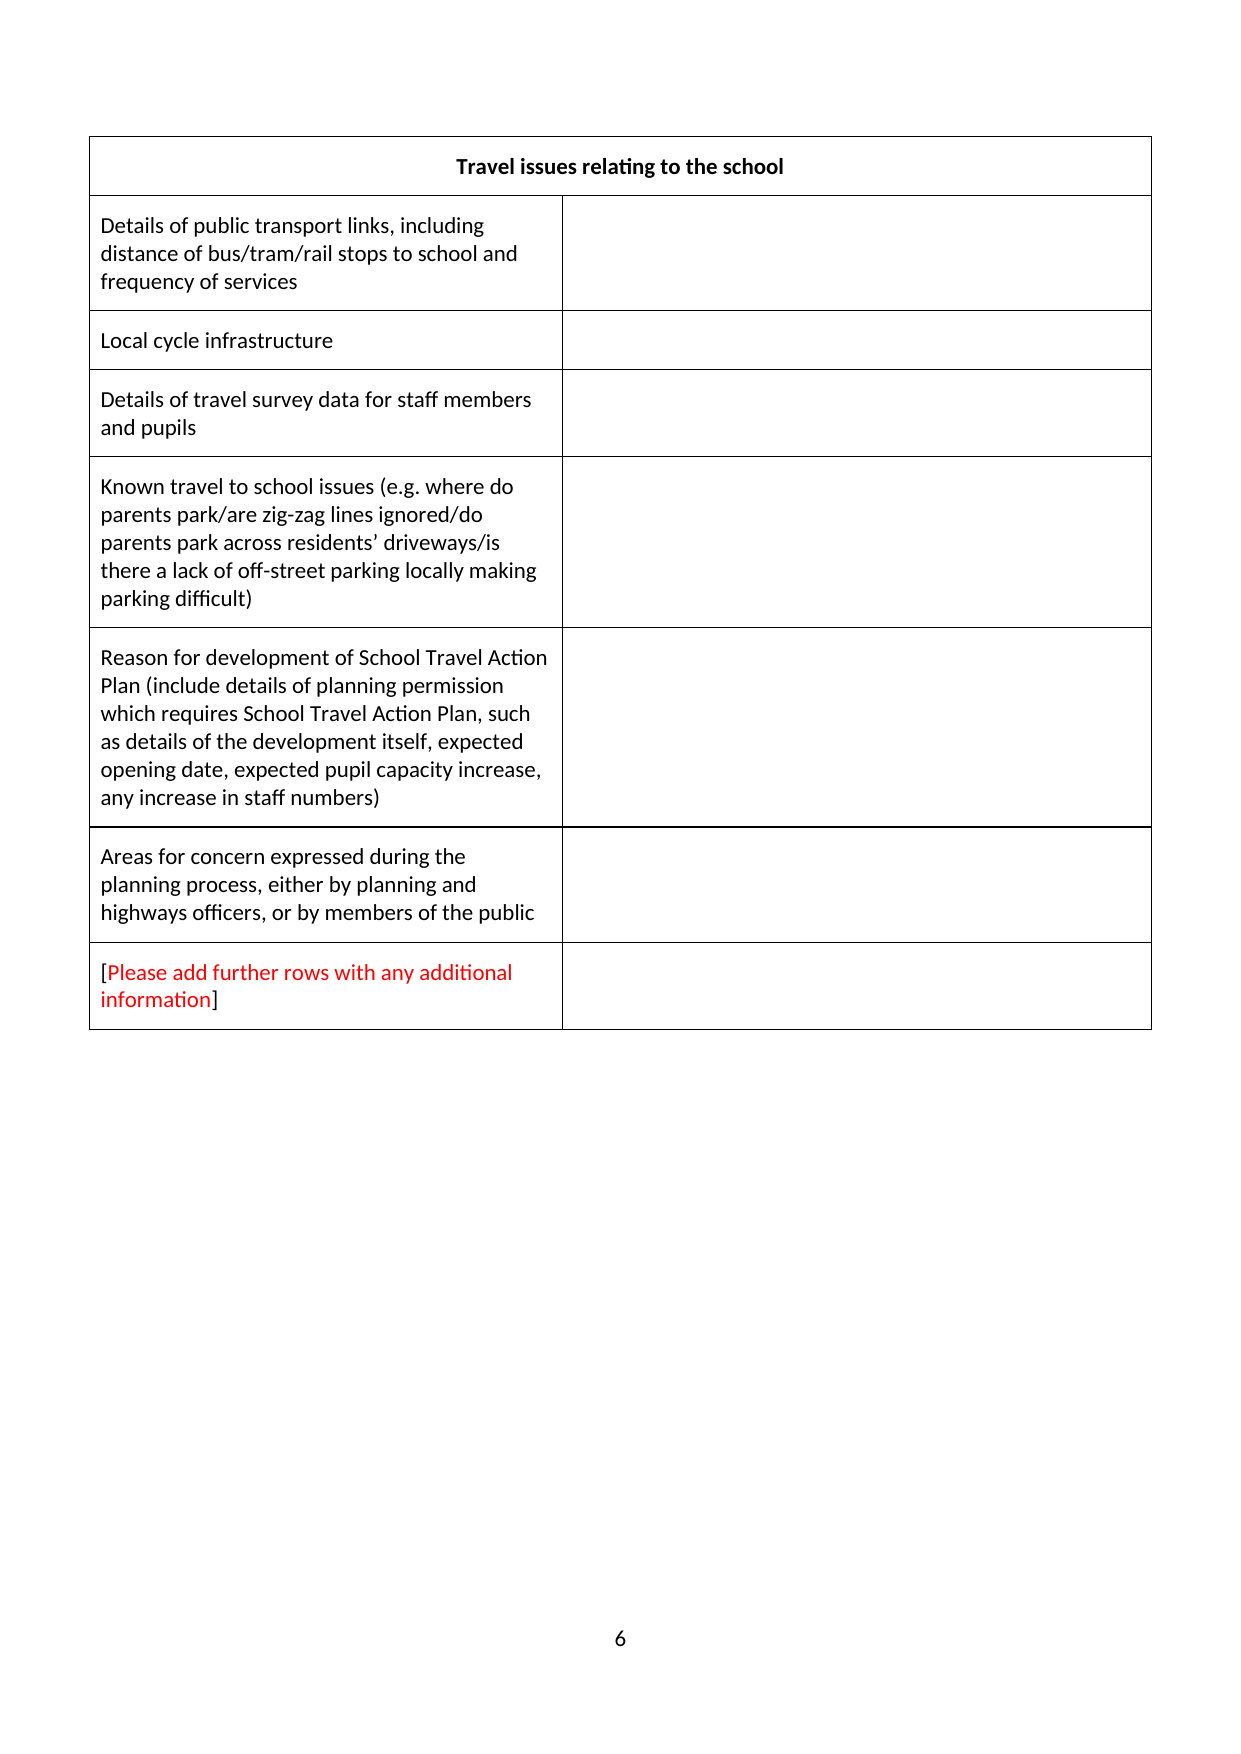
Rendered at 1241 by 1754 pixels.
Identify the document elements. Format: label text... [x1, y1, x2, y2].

table_cell [563, 628, 1151, 826]
table_cell [563, 943, 1151, 1029]
table_cell [563, 828, 1151, 942]
table_cell Reason for development of School Travel Action Plan (include details of planning permission which requires School Travel Action Plan, such as details of the development itself, expected opening date, expected pupil capacity increase, any increase in staff numbers) [90, 628, 562, 826]
table_cell Local cycle infrastructure [90, 311, 562, 369]
table_cell [563, 457, 1151, 627]
table_cell [563, 311, 1151, 369]
table_cell Details of public transport links, including distance of bus/tram/rail stops to school and frequency of services [90, 196, 562, 310]
table_cell Areas for concern expressed during the planning process, either by planning and highways officers, or by members of the public [90, 828, 562, 942]
table_cell [563, 196, 1151, 310]
table_cell [563, 370, 1151, 456]
table_cell [Please add further rows with any additional information] [90, 943, 562, 1029]
table_header Travel issues relating to the school [90, 137, 1151, 195]
table_cell Known travel to school issues (e.g. where do parents park/are zig-zag lines ignored/do parents park across residents’ driveways/is there a lack of off-street parking locally making parking difficult) [90, 457, 562, 627]
table_cell Details of travel survey data for staff members and pupils [90, 370, 562, 456]
